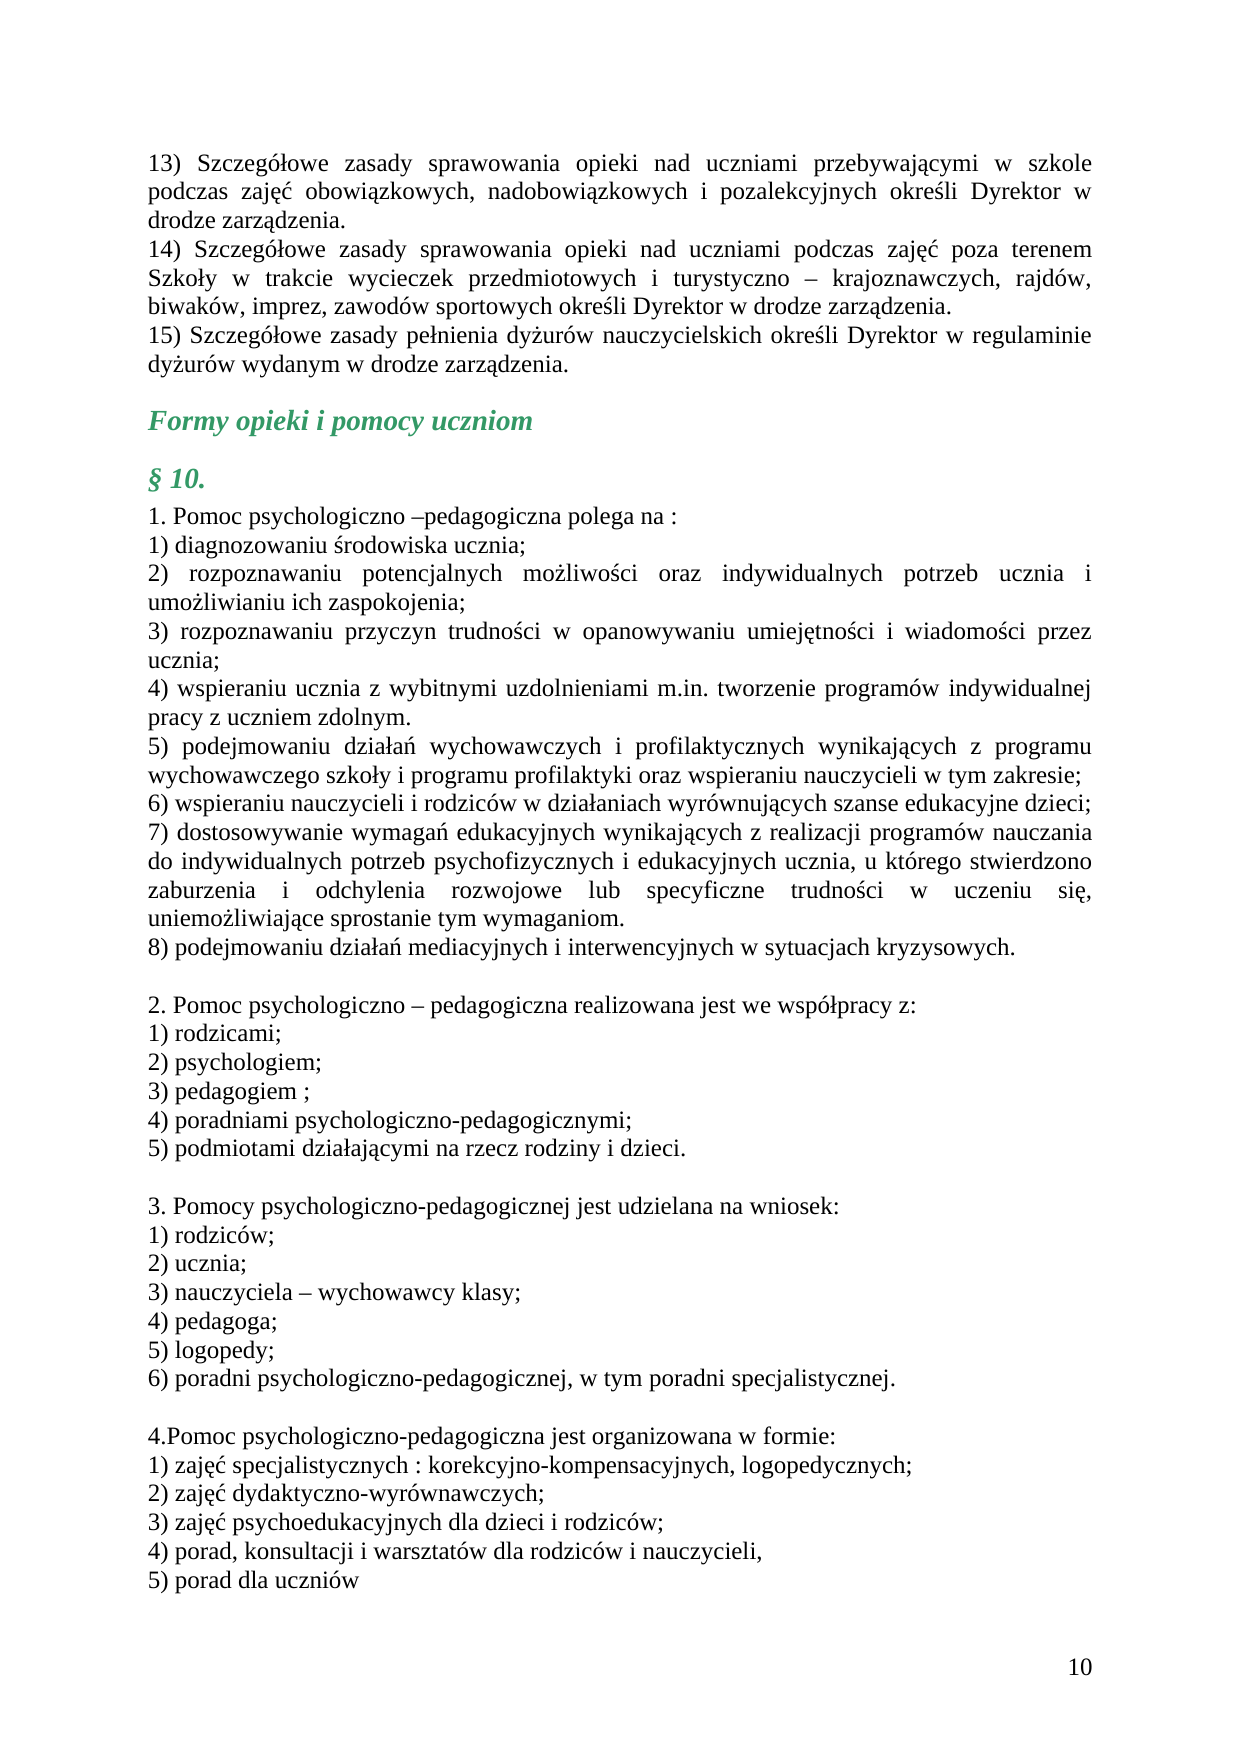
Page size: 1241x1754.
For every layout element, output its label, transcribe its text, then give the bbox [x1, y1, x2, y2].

text 4) wspieraniu ucznia z wybitnymi uzdolnieniami m.in. tworzenie programów indywidualnej pracy z uczniem zdolnym. [148, 673, 1093, 731]
text 3) pedagogiem ; [148, 1076, 1093, 1105]
text 7) dostosowywanie wymagań edukacyjnych wynikających z realizacji programów nauczania do indywidualnych potrzeb psychofizycznych i edukacyjnych ucznia, u którego stwierdzono zaburzenia i odchylenia rozwojowe lub specyficzne trudności w uczeniu się, uniemożliwiające sprostanie tym wymaganiom. [148, 817, 1093, 932]
text 13) Szczegółowe zasady sprawowania opieki nad uczniami przebywającymi w szkole podczas zajęć obowiązkowych, nadobowiązkowych i pozalekcyjnych określi Dyrektor w drodze zarządzenia. [148, 148, 1093, 234]
text 4.Pomoc psychologiczno-pedagogiczna jest organizowana w formie: [148, 1421, 1093, 1450]
text 4) poradniami psychologiczno-pedagogicznymi; [148, 1105, 1093, 1133]
text 8) podejmowaniu działań mediacyjnych i interwencyjnych w sytuacjach kryzysowych. [148, 932, 1093, 961]
text 2) rozpoznawaniu potencjalnych możliwości oraz indywidualnych potrzeb ucznia i umożliwianiu ich zaspokojenia; [148, 558, 1093, 616]
text 6) wspieraniu nauczycieli i rodziców w działaniach wyrównujących szanse edukacyjne dzieci; [148, 788, 1093, 817]
subtitle § 10. [148, 461, 1093, 495]
text 5) logopedy; [148, 1335, 1093, 1363]
text 2) ucznia; [148, 1248, 1093, 1277]
text 2) zajęć dydaktyczno-wyrównawczych; [148, 1478, 1093, 1507]
text 5) podmiotami działającymi na rzecz rodziny i dzieci. [148, 1133, 1093, 1162]
text 1) diagnozowaniu środowiska ucznia; [148, 530, 1093, 558]
text 4) porad, konsultacji i warsztatów dla rodziców i nauczycieli, [148, 1536, 1093, 1565]
subtitle Formy opieki i pomocy uczniom [148, 403, 1093, 436]
text 14) Szczegółowe zasady sprawowania opieki nad uczniami podczas zajęć poza terenem Szkoły w trakcie wycieczek przedmiotowych i turystyczno – krajoznawczych, rajdów, biwaków, imprez, zawodów sportowych określi Dyrektor w drodze zarządzenia. [148, 234, 1093, 320]
text 5) podejmowaniu działań wychowawczych i profilaktycznych wynikających z programu wychowawczego szkoły i programu profilaktyki oraz wspieraniu nauczycieli w tym zakresie; [148, 731, 1093, 788]
text 1. Pomoc psychologiczno –pedagogiczna polega na : [148, 501, 1093, 530]
text 3) rozpoznawaniu przyczyn trudności w opanowywaniu umiejętności i wiadomości przez ucznia; [148, 616, 1093, 673]
text 6) poradni psychologiczno-pedagogicznej, w tym poradni specjalistycznej. [148, 1363, 1093, 1392]
text 3) zajęć psychoedukacyjnych dla dzieci i rodziców; [148, 1507, 1093, 1536]
text 2) psychologiem; [148, 1047, 1093, 1076]
text 4) pedagoga; [148, 1306, 1093, 1335]
text 1) rodzicami; [148, 1018, 1093, 1047]
text 3. Pomocy psychologiczno-pedagogicznej jest udzielana na wniosek: [148, 1191, 1093, 1220]
text 2. Pomoc psychologiczno – pedagogiczna realizowana jest we współpracy z: [148, 990, 1093, 1018]
text 5) porad dla uczniów [148, 1565, 1093, 1593]
text 3) nauczyciela – wychowawcy klasy; [148, 1277, 1093, 1306]
text 15) Szczegółowe zasady pełnienia dyżurów nauczycielskich określi Dyrektor w regulaminie dyżurów wydanym w drodze zarządzenia. [148, 320, 1093, 378]
text 1) rodziców; [148, 1220, 1093, 1248]
text 1) zajęć specjalistycznych : korekcyjno-kompensacyjnych, logopedycznych; [148, 1450, 1093, 1478]
